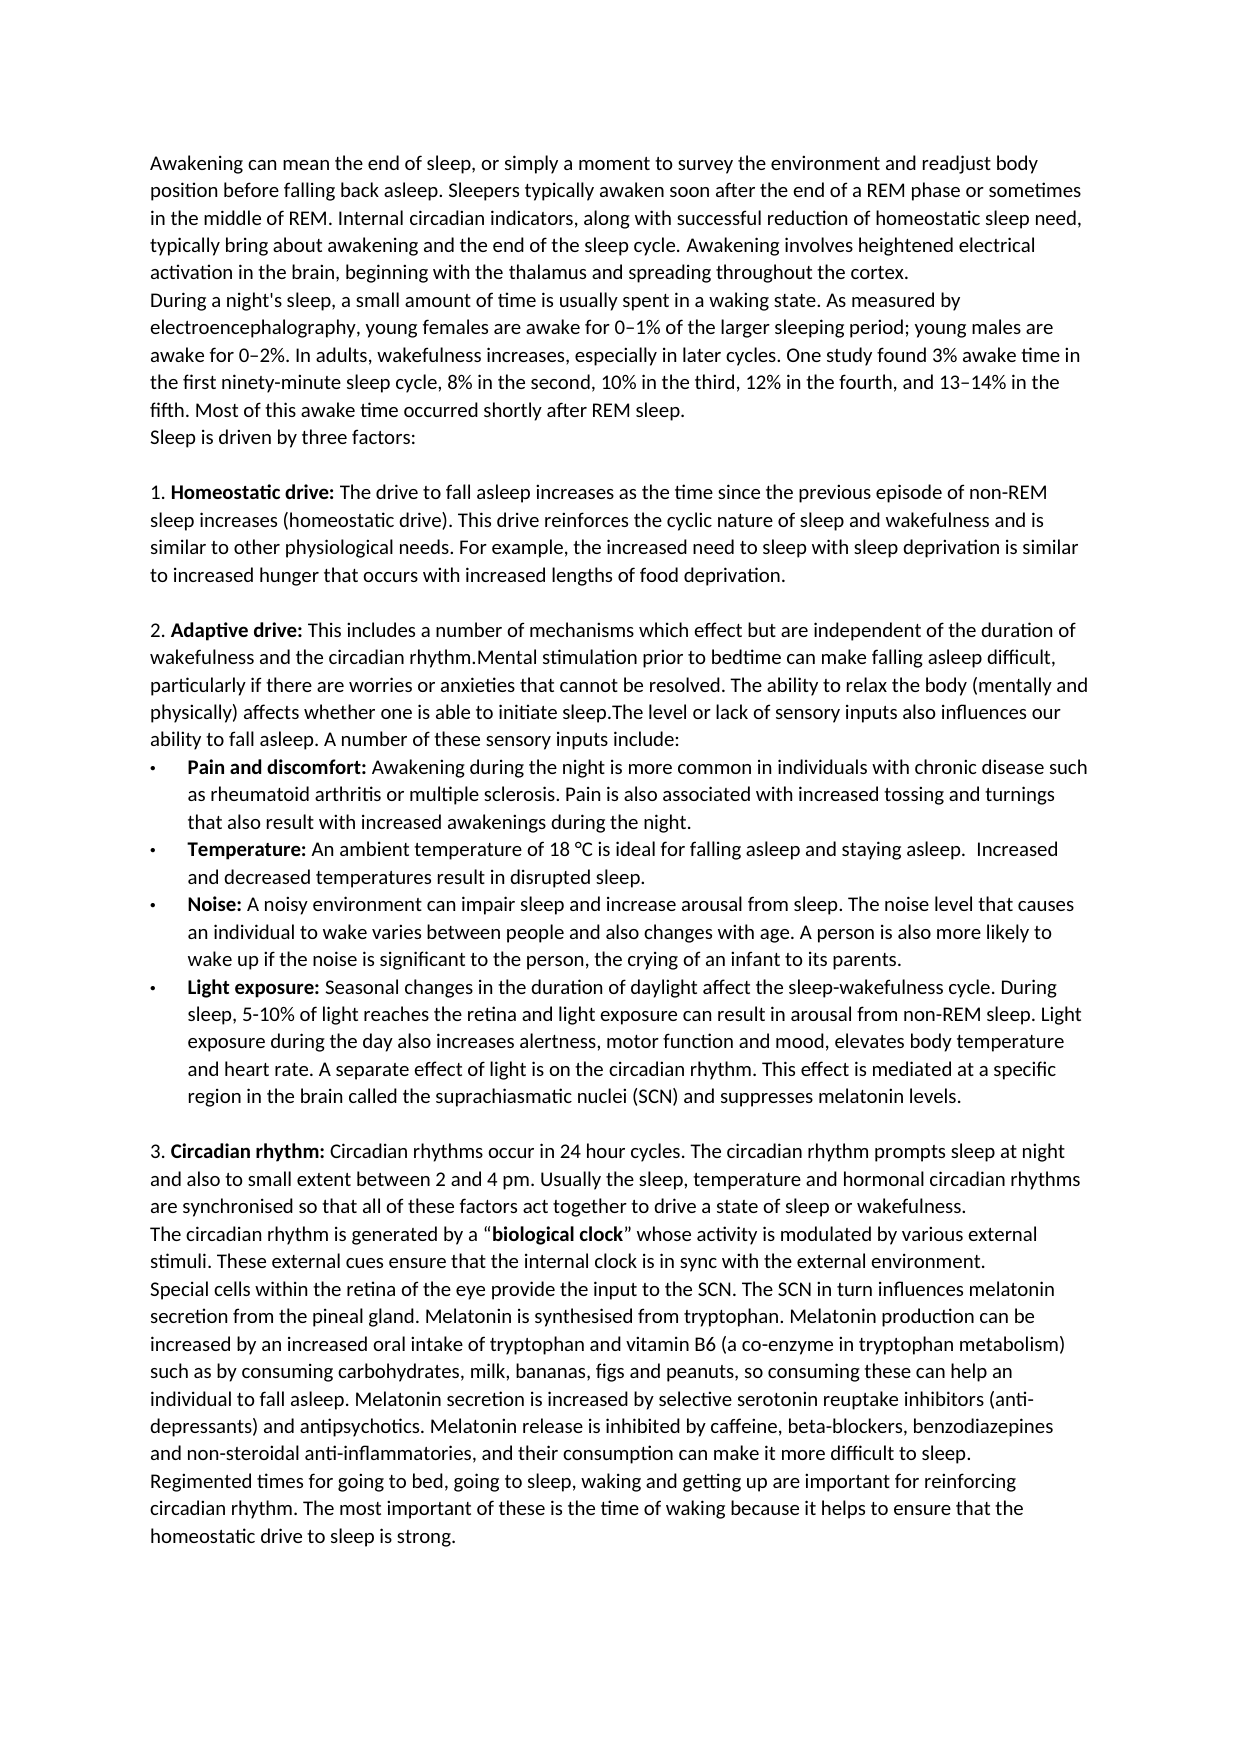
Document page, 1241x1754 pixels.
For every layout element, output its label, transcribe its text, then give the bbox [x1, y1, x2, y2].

text Regimented times for going to bed, going to sleep, waking and getting up are important for reinforcing circadian rhythm. The most important of these is the time of waking because it helps to ensure that the homeostatic drive to sleep is strong. [150, 1468, 1090, 1548]
text The circadian rhythm is generated by a “biological clock” whose activity is modulated by various external stimuli. These external cues ensure that the internal clock is in sync with the external environment. [150, 1221, 1090, 1274]
text Awakening can mean the end of sleep, or simply a moment to survey the environment and readjust body position before falling back asleep. Sleepers typically awaken soon after the end of a REM phase or sometimes in the middle of REM. Internal circadian indicators, along with successful reduction of homeostatic sleep need, typically bring about awakening and the end of the sleep cycle. Awakening involves heightened electrical activation in the brain, beginning with the thalamus and spreading throughout the cortex. [150, 150, 1090, 285]
text During a night's sleep, a small amount of time is usually spent in a waking state. As measured by electroencephalography, young females are awake for 0–1% of the larger sleeping period; young males are awake for 0–2%. In adults, wakefulness increases, especially in later cycles. One study found 3% awake time in the first ninety-minute sleep cycle, 8% in the second, 10% in the third, 12% in the fourth, and 13–14% in the fifth. Most of this awake time occurred shortly after REM sleep. [150, 287, 1090, 422]
text Special cells within the retina of the eye provide the input to the SCN. The SCN in turn influences melatonin secretion from the pineal gland. Melatonin is synthesised from tryptophan. Melatonin production can be increased by an increased oral intake of tryptophan and vitamin B6 (a co-enzyme in tryptophan metabolism) such as by consuming carbohydrates, milk, bananas, figs and peanuts, so consuming these can help an individual to fall asleep. Melatonin secretion is increased by selective serotonin reuptake inhibitors (anti-depressants) and antipsychotics. Melatonin release is inhibited by caffeine, beta-blockers, benzodiazepines and non-steroidal anti-inflammatories, and their consumption can make it more difficult to sleep. [150, 1276, 1090, 1466]
list Pain and discomfort: Awakening during the night is more common in individuals with chronic disease such as rheumatoid arthritis or multiple sclerosis. Pain is also associated with increased tossing and turnings that also result with increased awakenings during the night. [150, 754, 1090, 834]
list Light exposure: Seasonal changes in the duration of daylight affect the sleep-wakefulness cycle. During sleep, 5-10% of light reaches the retina and light exposure can result in arousal from non-REM sleep. Light exposure during the day also increases alertness, motor function and mood, elevates body temperature and heart rate. A separate effect of light is on the circadian rhythm. This effect is mediated at a specific region in the brain called the suprachiasmatic nuclei (SCN) and suppresses melatonin levels. [150, 974, 1090, 1109]
text 3. Circadian rhythm: Circadian rhythms occur in 24 hour cycles. The circadian rhythm prompts sleep at night and also to small extent between 2 and 4 pm. Usually the sleep, temperature and hormonal circadian rhythms are synchronised so that all of these factors act together to drive a state of sleep or wakefulness. [150, 1139, 1090, 1219]
text 1. Homeostatic drive: The drive to fall asleep increases as the time since the previous episode of non-REM sleep increases (homeostatic drive). This drive reinforces the cyclic nature of sleep and wakefulness and is similar to other physiological needs. For example, the increased need to sleep with sleep deprivation is similar to increased hunger that occurs with increased lengths of food deprivation. [150, 479, 1090, 587]
text Sleep is driven by three factors: [150, 424, 1090, 450]
list Noise: A noisy environment can impair sleep and increase arousal from sleep. The noise level that causes an individual to wake varies between people and also changes with age. A person is also more likely to wake up if the noise is significant to the person, the crying of an infant to its parents. [150, 892, 1090, 972]
list Temperature: An ambient temperature of 18 °C is ideal for falling asleep and staying asleep. Increased and decreased temperatures result in disrupted sleep. [150, 837, 1090, 889]
text 2. Adaptive drive: This includes a number of mechanisms which effect but are independent of the duration of wakefulness and the circadian rhythm.Mental stimulation prior to bedtime can make falling asleep difficult, particularly if there are worries or anxieties that cannot be resolved. The ability to relax the body (mentally and physically) affects whether one is able to initiate sleep.The level or lack of sensory inputs also influences our ability to fall asleep. A number of these sensory inputs include: [150, 617, 1090, 752]
